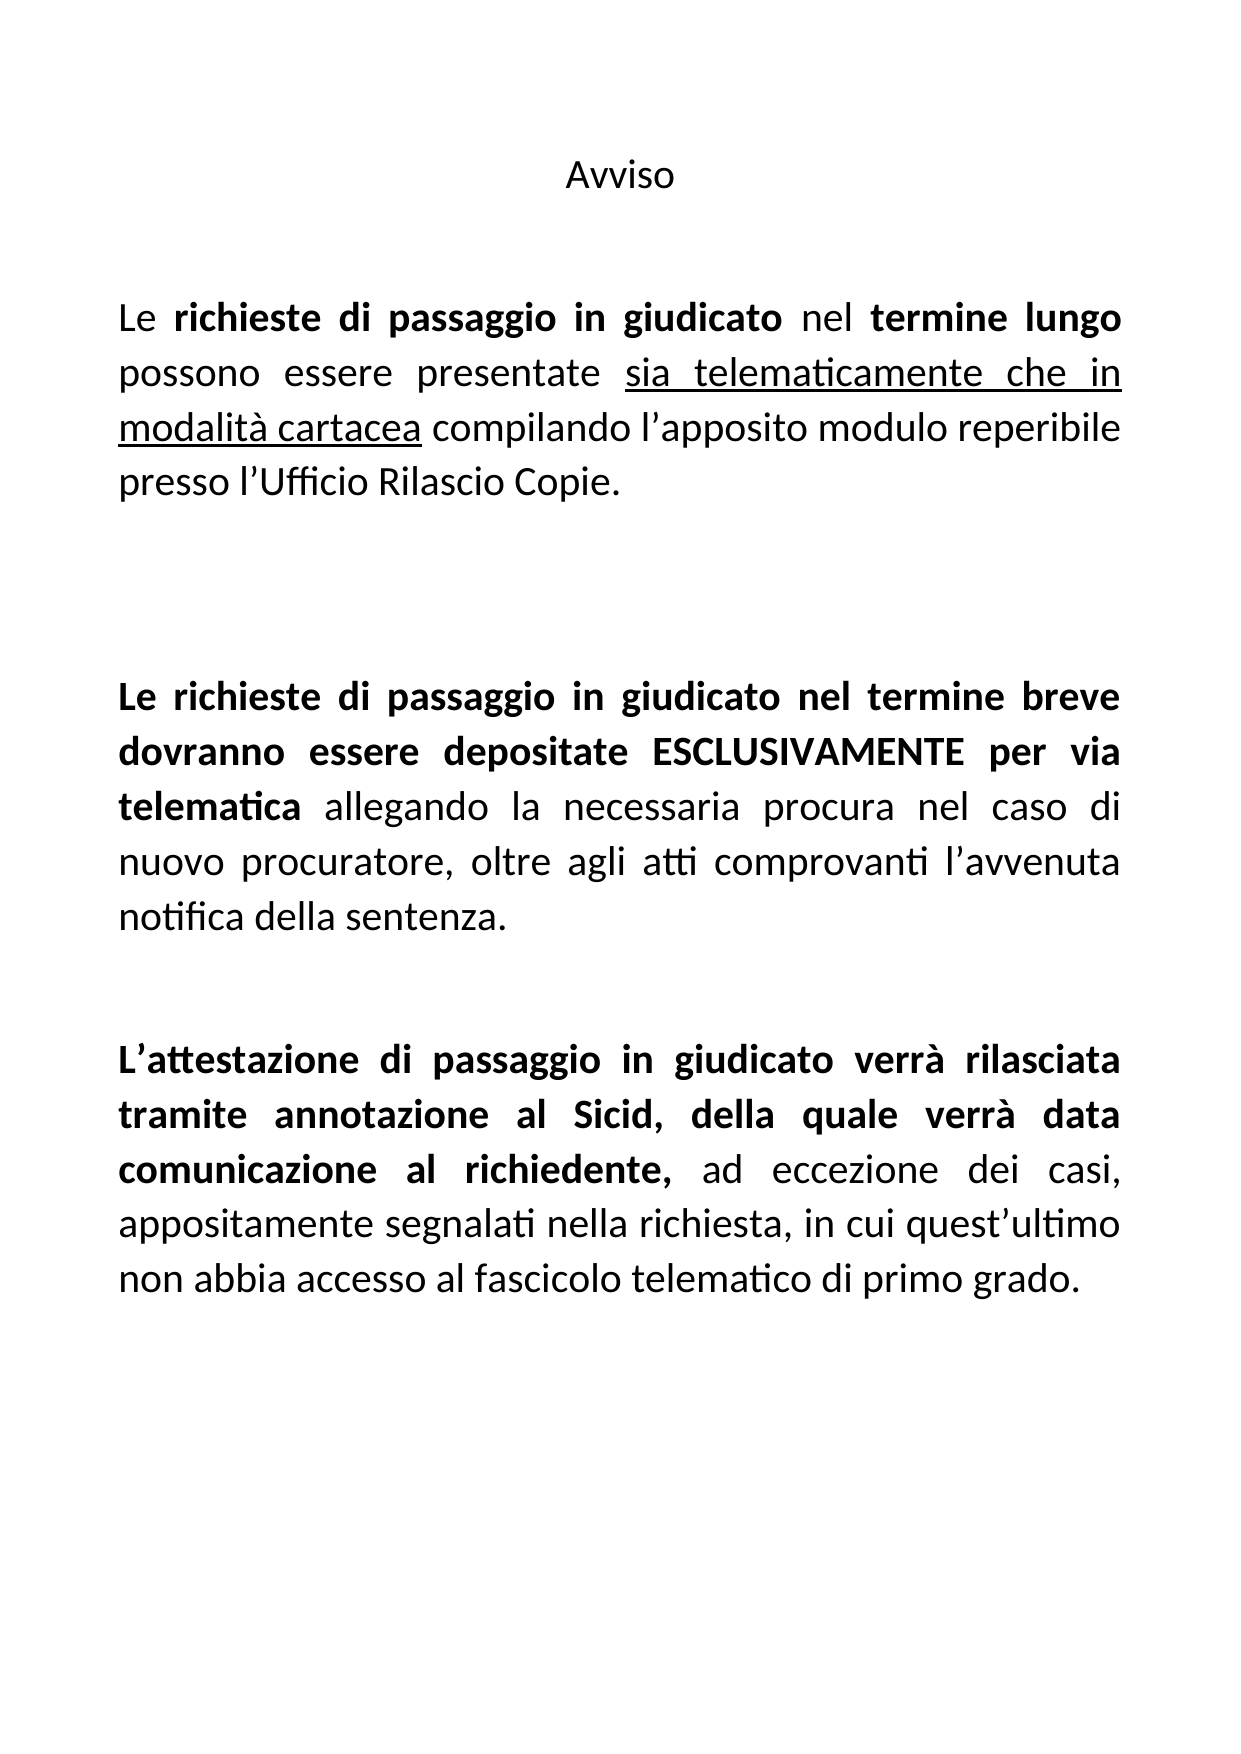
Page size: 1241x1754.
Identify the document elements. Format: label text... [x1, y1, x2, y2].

text Avviso [118, 148, 1122, 198]
text Le richieste di passaggio in giudicato nel termine breve dovranno essere depositate ESCLUSIVAMENTE per via telematica allegando la necessaria procura nel caso di nuovo procuratore, oltre agli atti comprovanti l’avvenuta notifica della sentenza. [118, 670, 1122, 941]
text Le richieste di passaggio in giudicato nel termine lungo possono essere presentate sia telematicamente che in modalità cartacea compilando l’apposito modulo reperibile presso l’Ufficio Rilascio Copie. [118, 291, 1122, 506]
text L’attestazione di passaggio in giudicato verrà rilasciata tramite annotazione al Sicid, della quale verrà data comunicazione al richiedente, ad eccezione dei casi, appositamente segnalati nella richiesta, in cui quest’ultimo non abbia accesso al fascicolo telematico di primo grado. [118, 1033, 1122, 1303]
